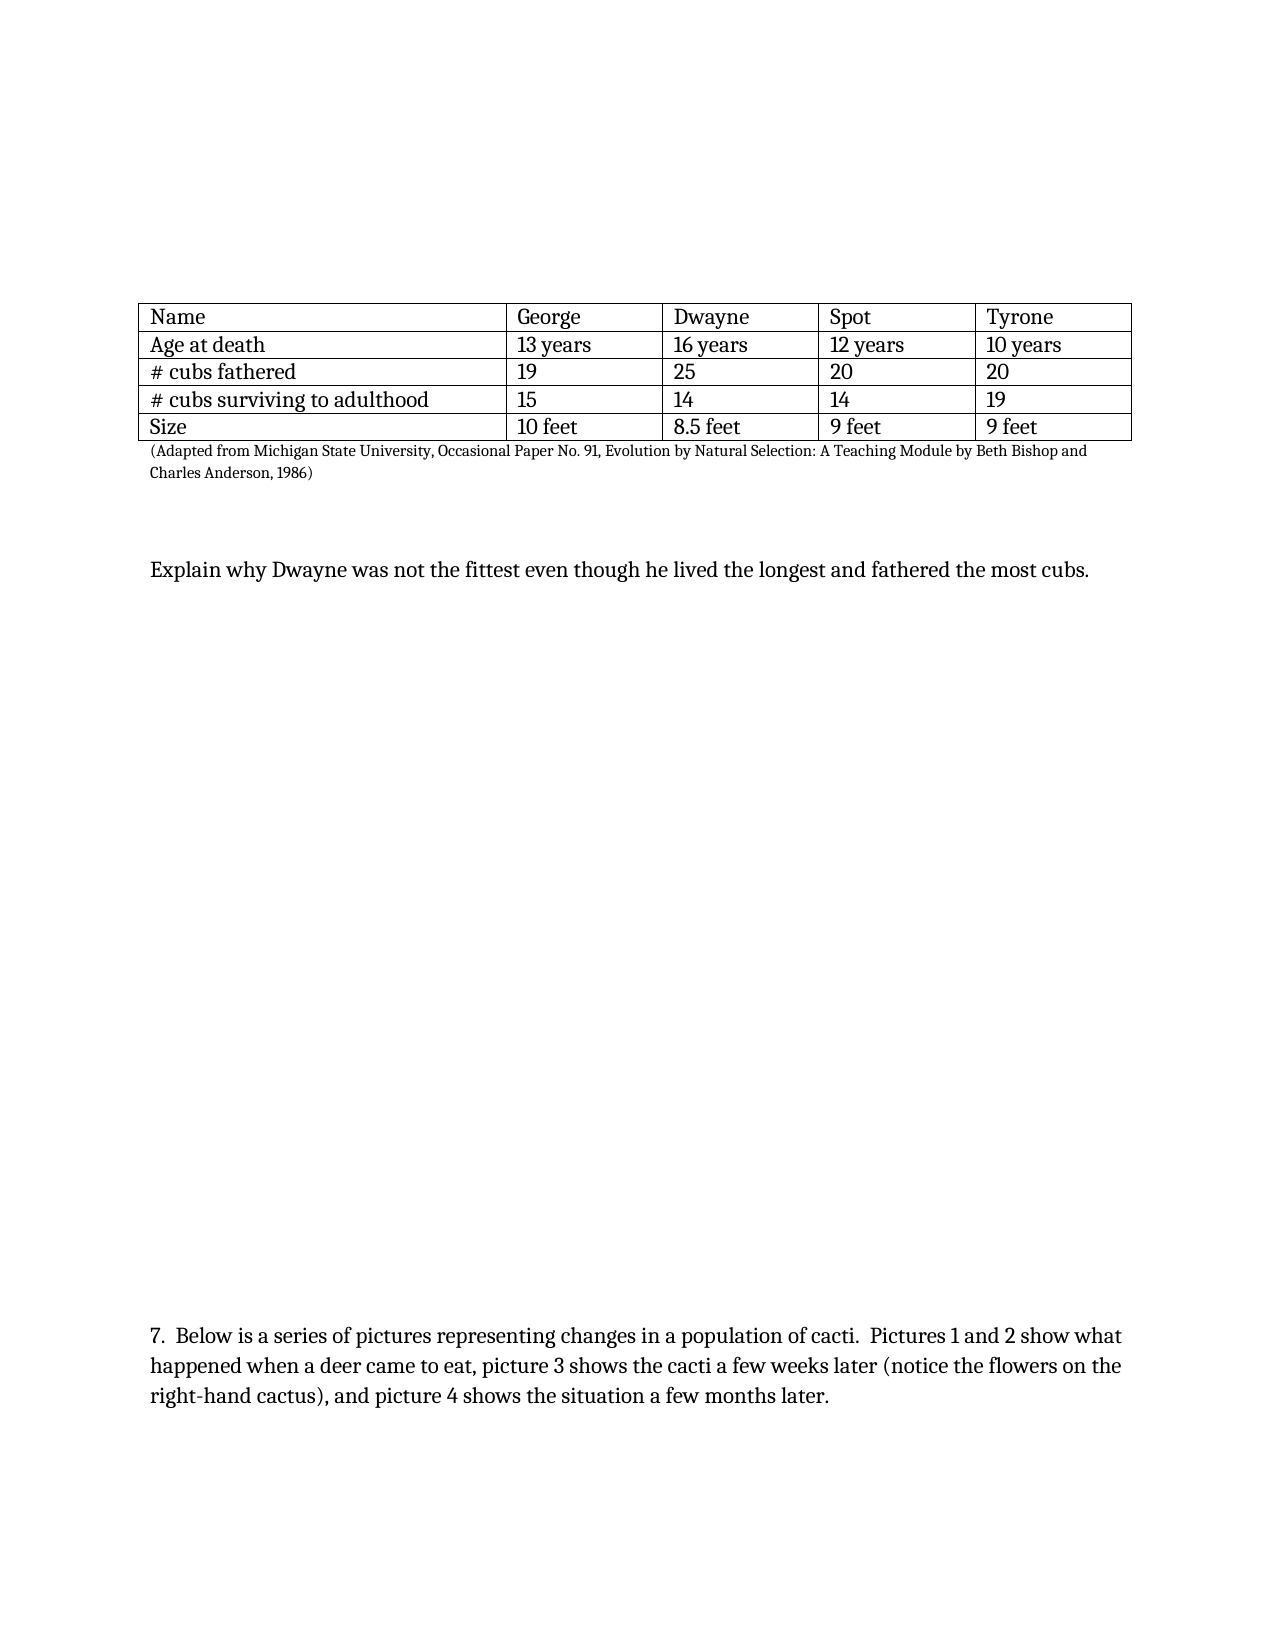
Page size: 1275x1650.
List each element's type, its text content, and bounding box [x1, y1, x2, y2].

text 7. Below is a series of pictures representing changes in a population of cacti. Pictures 1 and 2 show what happened when a deer came to eat, picture 3 shows the cacti a few weeks later (notice the flowers on the right-hand cactus), and picture 4 shows the situation a few months later. [150, 1323, 1125, 1409]
table_cell Age at death [139, 332, 506, 358]
table_header Tyrone [976, 304, 1131, 331]
table_header Name [139, 304, 506, 331]
table_cell # cubs fathered [139, 359, 506, 385]
table_cell Size [139, 414, 506, 440]
table_cell 9 feet [819, 414, 975, 440]
table_header Spot [819, 304, 975, 331]
table_cell 8.5 feet [663, 414, 818, 440]
table_cell 14 [663, 386, 818, 413]
table_header Dwayne [663, 304, 818, 331]
table_cell 10 years [976, 332, 1131, 358]
table_cell 19 [976, 386, 1131, 413]
table_cell 14 [819, 386, 975, 413]
table_cell 13 years [507, 332, 662, 358]
table_cell # cubs surviving to adulthood [139, 386, 506, 413]
text (Adapted from Michigan State University, Occasional Paper No. 91, Evolution by Natural Selection: A Teaching Module by Beth Bishop and Charles Anderson, 1986) [150, 441, 1125, 482]
table_cell 12 years [819, 332, 975, 358]
table_cell 10 feet [507, 414, 662, 440]
table_cell 9 feet [976, 414, 1131, 440]
table_cell 19 [507, 359, 662, 385]
table_header George [507, 304, 662, 331]
table_cell 20 [976, 359, 1131, 385]
table_cell 16 years [663, 332, 818, 358]
table_cell 20 [819, 359, 975, 385]
text Explain why Dwayne was not the fittest even though he lived the longest and fathered the most cubs. [150, 557, 1125, 583]
table_cell 25 [663, 359, 818, 385]
table_cell 15 [507, 386, 662, 413]
